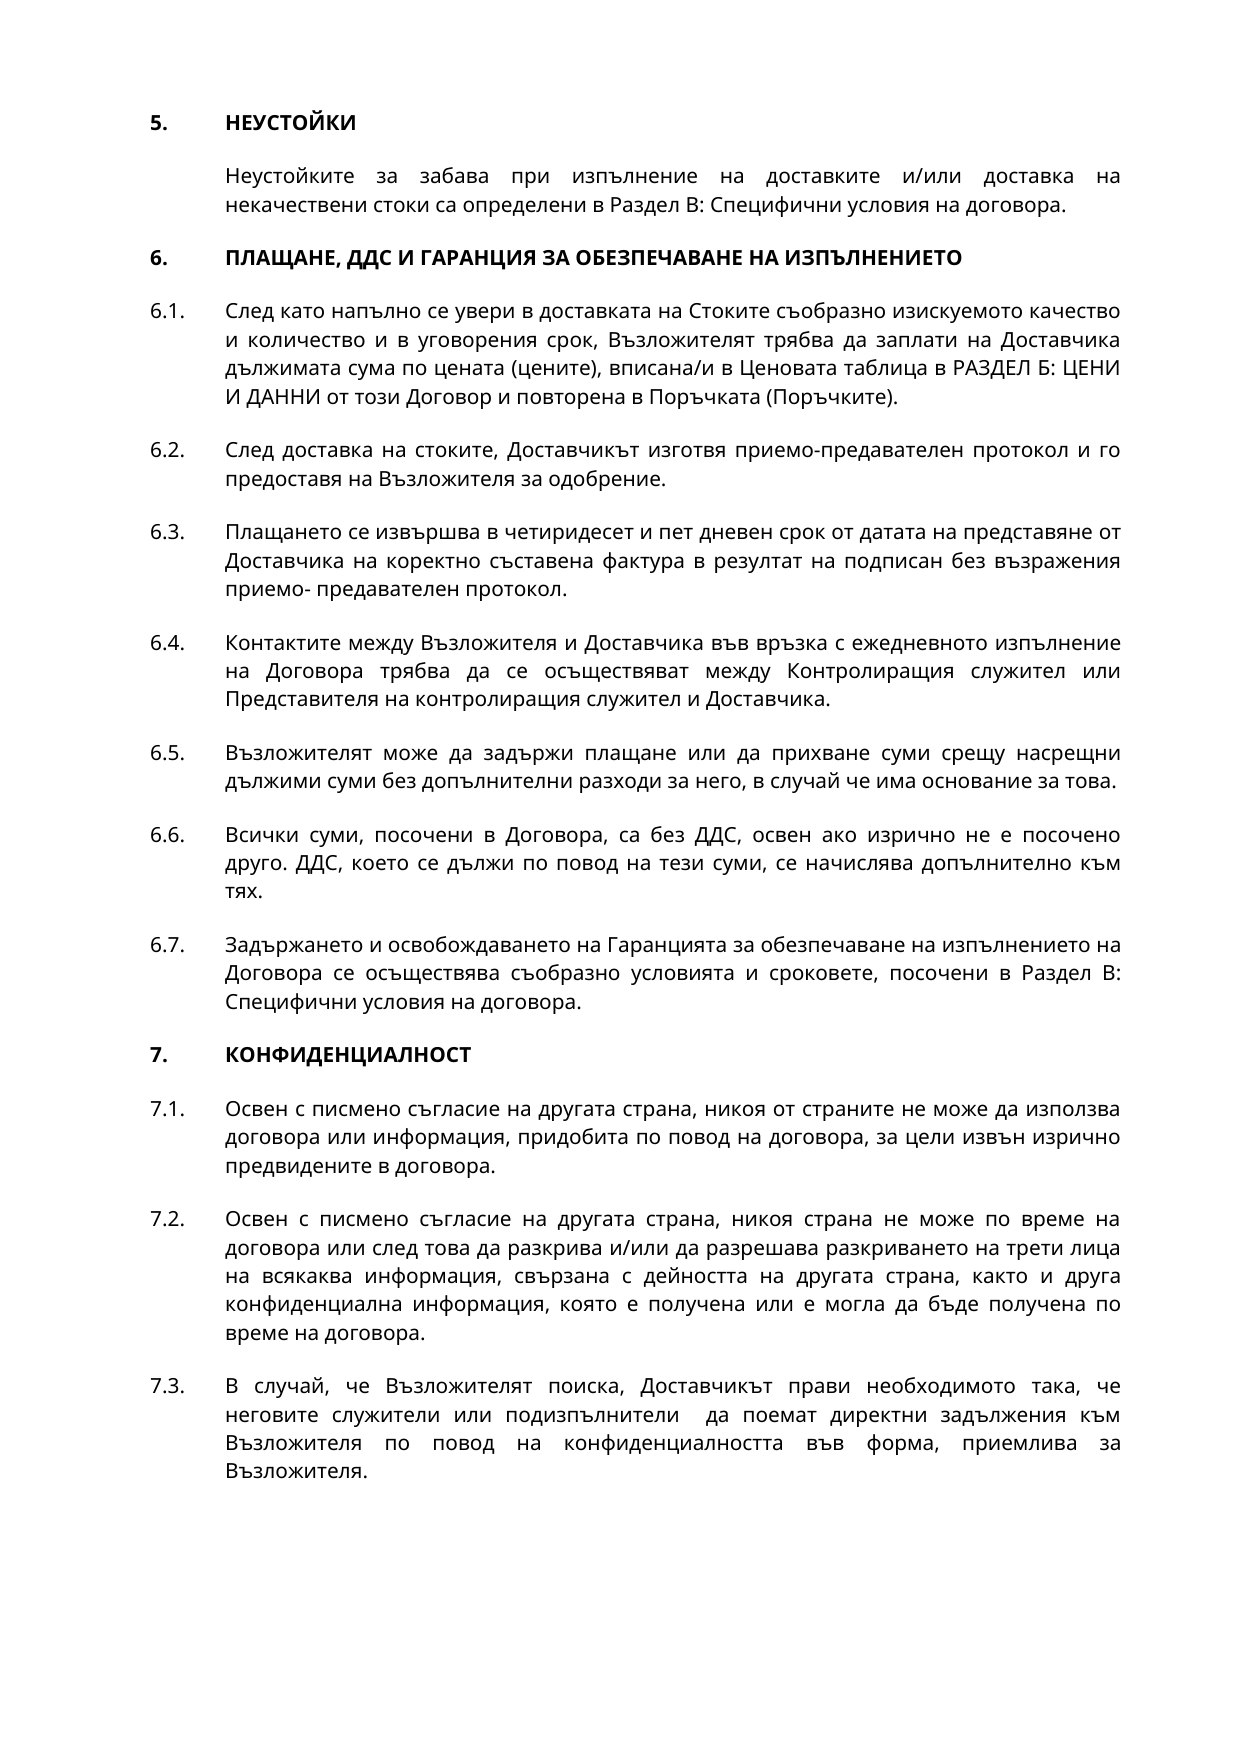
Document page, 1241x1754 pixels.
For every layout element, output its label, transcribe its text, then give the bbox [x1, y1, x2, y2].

list НЕУСТОЙКИ [150, 108, 1122, 136]
list Всички суми, посочени в Договора, са без ДДС, освен ако изрично не е посочено друго. ДДС, което се дължи по повод на тези суми, се начислява допълнително към тях. [150, 820, 1122, 905]
list Освен с писмено съгласие на другата страна, никоя страна не може по време на договора или след това да разкрива и/или да разрешава разкриването на трети лица на всякаква информация, свързана с дейността на другата страна, както и друга конфиденциална информация, която е получена или е могла да бъде получена по време на договора. [150, 1204, 1122, 1346]
list След като напълно се увери в доставката на Стоките съобразно изискуемото качество и количество и в уговорения срок, Възложителят трябва да заплати на Доставчика дължимата сума по цената (цените), вписана/и в Ценовата таблица в РАЗДЕЛ Б: ЦЕНИ И ДАННИ от този Договор и повторена в Поръчката (Поръчките). [150, 297, 1122, 410]
list Възложителят може да задържи плащане или да прихване суми срещу насрещни дължими суми без допълнителни разходи за него, в случай че има основание за това. [150, 738, 1122, 795]
list ПЛАЩАНЕ, ДДС И ГАРАНЦИЯ ЗА ОБЕЗПЕЧАВАНЕ НА ИЗПЪЛНЕНИЕТО [150, 243, 1122, 272]
list След доставка на стоките, Доставчикът изготвя приемо-предавателен протокол и го предоставя на Възложителя за одобрение. [150, 435, 1122, 492]
list Плащането се извършва в четиридесет и пет дневен срок от датата на представяне от Доставчика на коректно съставена фактура в резултат на подписан без възражения приемо- предавателен протокол. [150, 517, 1122, 603]
text Неустойките за забава при изпълнение на доставките и/или доставка на некачествени стоки са определени в Раздел В: Специфични условия на договора. [225, 161, 1122, 218]
list Освен с писмено съгласие на другата страна, никоя от страните не може да използва договора или информация, придобита по повод на договора, за цели извън изрично предвидените в договора. [150, 1094, 1122, 1179]
list КОНФИДЕНЦИАЛНОСТ [150, 1040, 1122, 1069]
list Задържането и освобождаването на Гаранцията за обезпечаване на изпълнението на Договора се осъществява съобразно условията и сроковете, посочени в Раздел В: Специфични условия на договора. [150, 930, 1122, 1015]
list В случай, че Възложителят поиска, Доставчикът прави необходимото така, че неговите служители или подизпълнители да поемат директни задължения към Възложителя по повод на конфиденциалността във форма, приемлива за Възложителя. [150, 1371, 1122, 1485]
list Контактите между Възложителя и Доставчика във връзка с ежедневното изпълнение на Договора трябва да се осъществяват между Контролиращия служител или Представителя на контролиращия служител и Доставчика. [150, 628, 1122, 713]
